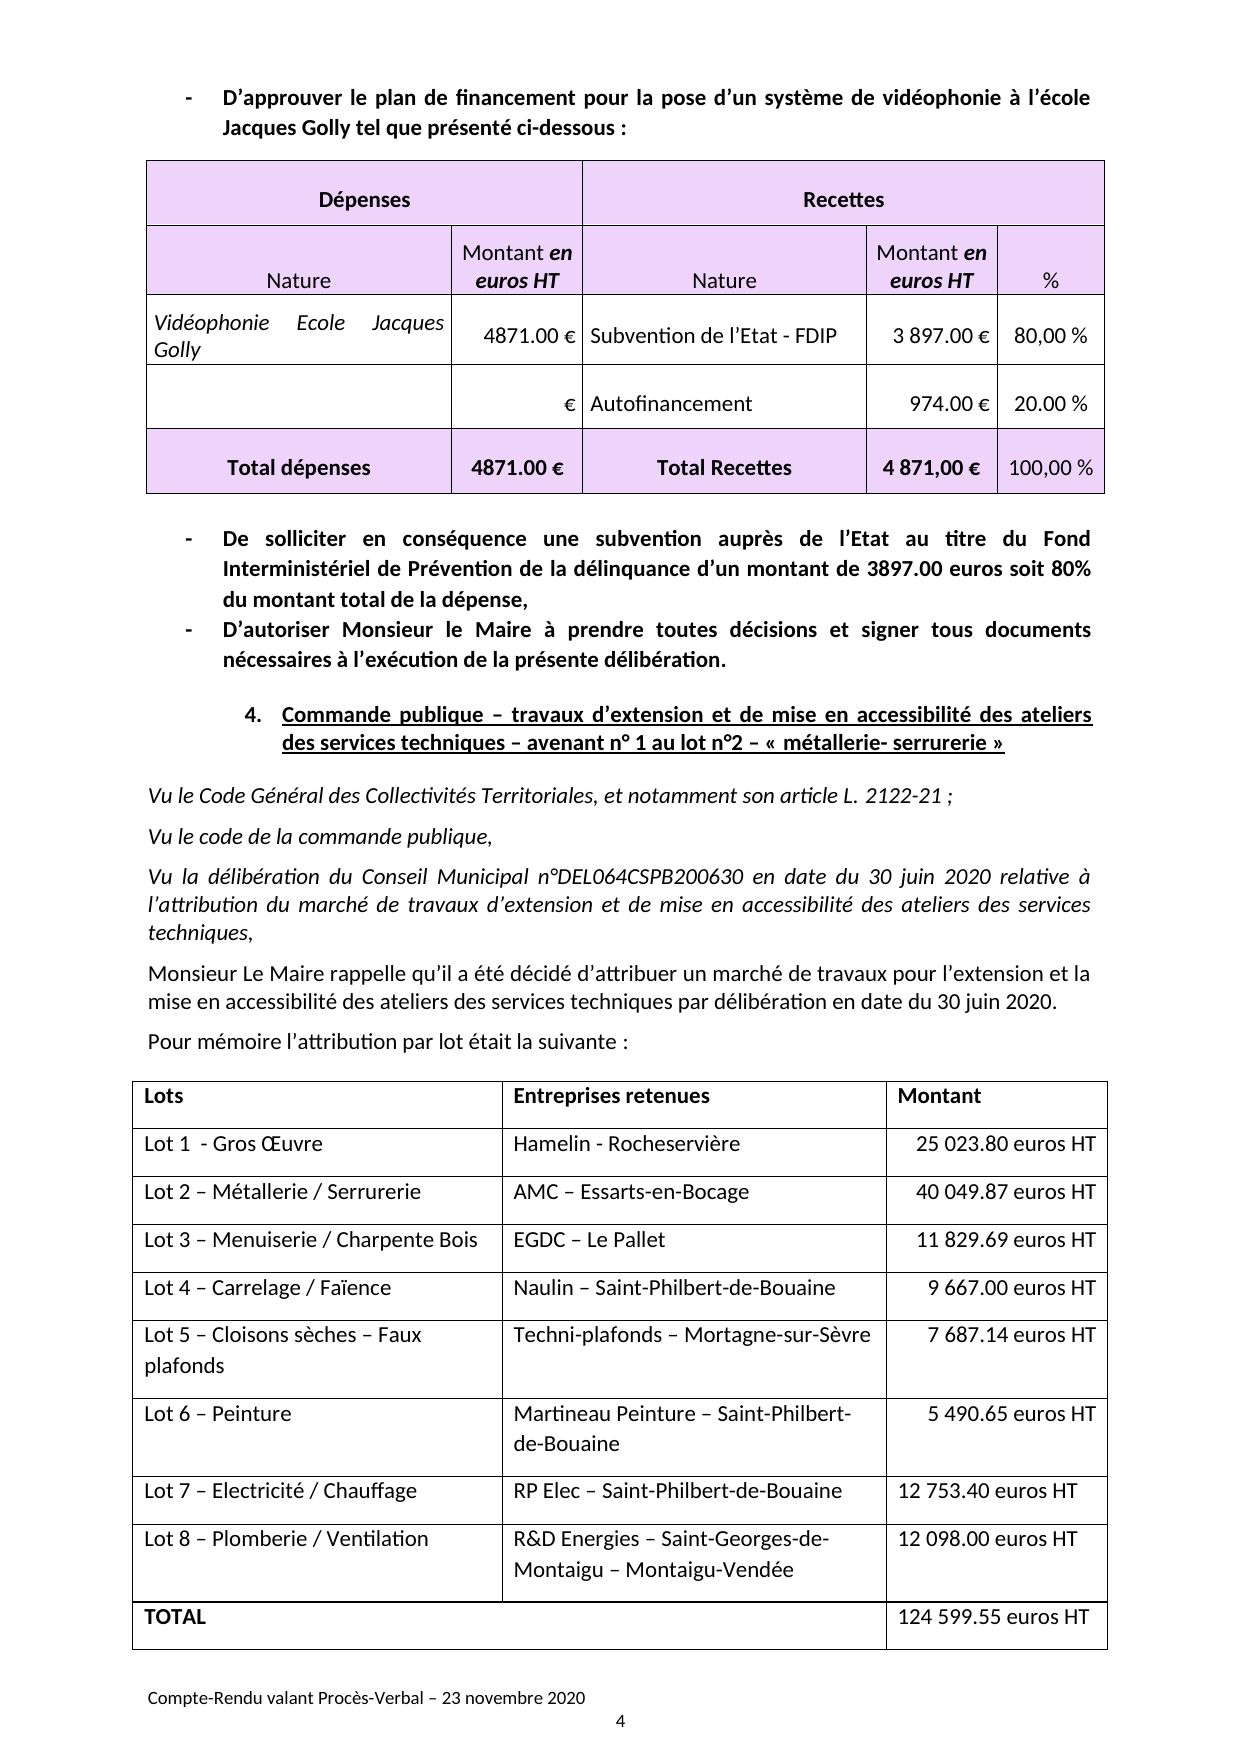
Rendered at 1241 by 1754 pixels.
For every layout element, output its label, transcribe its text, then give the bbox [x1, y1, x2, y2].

table_header Lots [133, 1082, 502, 1128]
table_header Entreprises retenues [503, 1082, 886, 1128]
table_cell 40 049.87 euros HT [887, 1177, 1107, 1224]
table_cell Subvention de l’Etat - FDIP [583, 295, 866, 364]
table_cell AMC – Essarts-en-Bocage [503, 1177, 886, 1224]
list D’autoriser Monsieur le Maire à prendre toutes décisions et signer tous documents nécessaires à l’exécution de la présente délibération. [185, 615, 1092, 673]
table_cell Montant en euros HT [867, 226, 997, 294]
table_cell Lot 2 – Métallerie / Serrurerie [133, 1177, 502, 1224]
table_cell Nature [583, 226, 866, 294]
table_cell Lot 1 - Gros Œuvre [133, 1129, 502, 1176]
list Commande publique – travaux d’extension et de mise en accessibilité des ateliers des services techniques – avenant n° 1 au lot n°2 – « métallerie- serrurerie » [244, 700, 1092, 756]
table_cell 4871.00 € [452, 295, 582, 364]
table_cell Lot 8 – Plomberie / Ventilation [133, 1525, 502, 1601]
table_cell R&D Energies – Saint-Georges-de-Montaigu – Montaigu-Vendée [503, 1525, 886, 1601]
text Pour mémoire l’attribution par lot était la suivante : [148, 1027, 1092, 1056]
table_cell Autofinancement [583, 365, 866, 428]
table_cell 12 098.00 euros HT [887, 1525, 1107, 1601]
table_cell RP Elec – Saint-Philbert-de-Bouaine [503, 1477, 886, 1523]
text Monsieur Le Maire rappelle qu’il a été décidé d’attribuer un marché de travaux pour l’extension et la mise en accessibilité des ateliers des services techniques par délibération en date du 30 juin 2020. [148, 959, 1092, 1015]
table_cell Naulin – Saint-Philbert-de-Bouaine [503, 1273, 886, 1319]
table_cell Lot 4 – Carrelage / Faïence [133, 1273, 502, 1319]
table_cell Montant en euros HT [452, 226, 582, 294]
table_cell 974.00 € [867, 365, 997, 428]
table_cell 7 687.14 euros HT [887, 1321, 1107, 1398]
table_cell Vidéophonie Ecole Jacques Golly [147, 295, 451, 364]
table_cell 4 871,00 € [867, 429, 997, 493]
table_header Montant [887, 1082, 1107, 1128]
table_cell 20.00 % [998, 365, 1104, 428]
table_cell Lot 6 – Peinture [133, 1399, 502, 1476]
table_cell Total Recettes [583, 429, 866, 493]
list De solliciter en conséquence une subvention auprès de l’Etat au titre du Fond Interministériel de Prévention de la délinquance d’un montant de 3897.00 euros soit 80% du montant total de la dépense, [185, 524, 1092, 613]
table_cell 80,00 % [998, 295, 1104, 364]
text Vu le code de la commande publique, [148, 822, 1092, 850]
table_cell 3 897.00 € [867, 295, 997, 364]
table_cell 124 599.55 euros HT [887, 1603, 1107, 1649]
table_cell Lot 3 – Menuiserie / Charpente Bois [133, 1225, 502, 1272]
table_cell Techni-plafonds – Mortagne-sur-Sèvre [503, 1321, 886, 1398]
table_cell [147, 365, 451, 428]
table_cell 11 829.69 euros HT [887, 1225, 1107, 1272]
table_cell 5 490.65 euros HT [887, 1399, 1107, 1476]
table_cell Nature [147, 226, 451, 294]
table_cell 25 023.80 euros HT [887, 1129, 1107, 1176]
text Vu le Code Général des Collectivités Territoriales, et notamment son article L. 2122-21 ; [148, 781, 1092, 809]
list D’approuver le plan de financement pour la pose d’un système de vidéophonie à l’école Jacques Golly tel que présenté ci-dessous : [185, 83, 1092, 141]
table_cell 4871.00 € [452, 429, 582, 493]
table_header Recettes [583, 161, 1104, 224]
table_cell 12 753.40 euros HT [887, 1477, 1107, 1523]
table_cell Martineau Peinture – Saint-Philbert-de-Bouaine [503, 1399, 886, 1476]
table_cell Lot 7 – Electricité / Chauffage [133, 1477, 502, 1523]
table_cell € [452, 365, 582, 428]
table_cell 9 667.00 euros HT [887, 1273, 1107, 1319]
table_cell EGDC – Le Pallet [503, 1225, 886, 1272]
table_cell Lot 5 – Cloisons sèches – Faux plafonds [133, 1321, 502, 1398]
table_cell 100,00 % [998, 429, 1104, 493]
table_cell TOTAL [133, 1603, 886, 1649]
text Vu la délibération du Conseil Municipal n°DEL064CSPB200630 en date du 30 juin 2020 relative à l’attribution du marché de travaux d’extension et de mise en accessibilité des ateliers des services techniques, [148, 862, 1092, 946]
table_cell Total dépenses [147, 429, 451, 493]
table_cell % [998, 226, 1104, 294]
table_header Dépenses [147, 161, 582, 224]
table_cell Hamelin - Rocheservière [503, 1129, 886, 1176]
